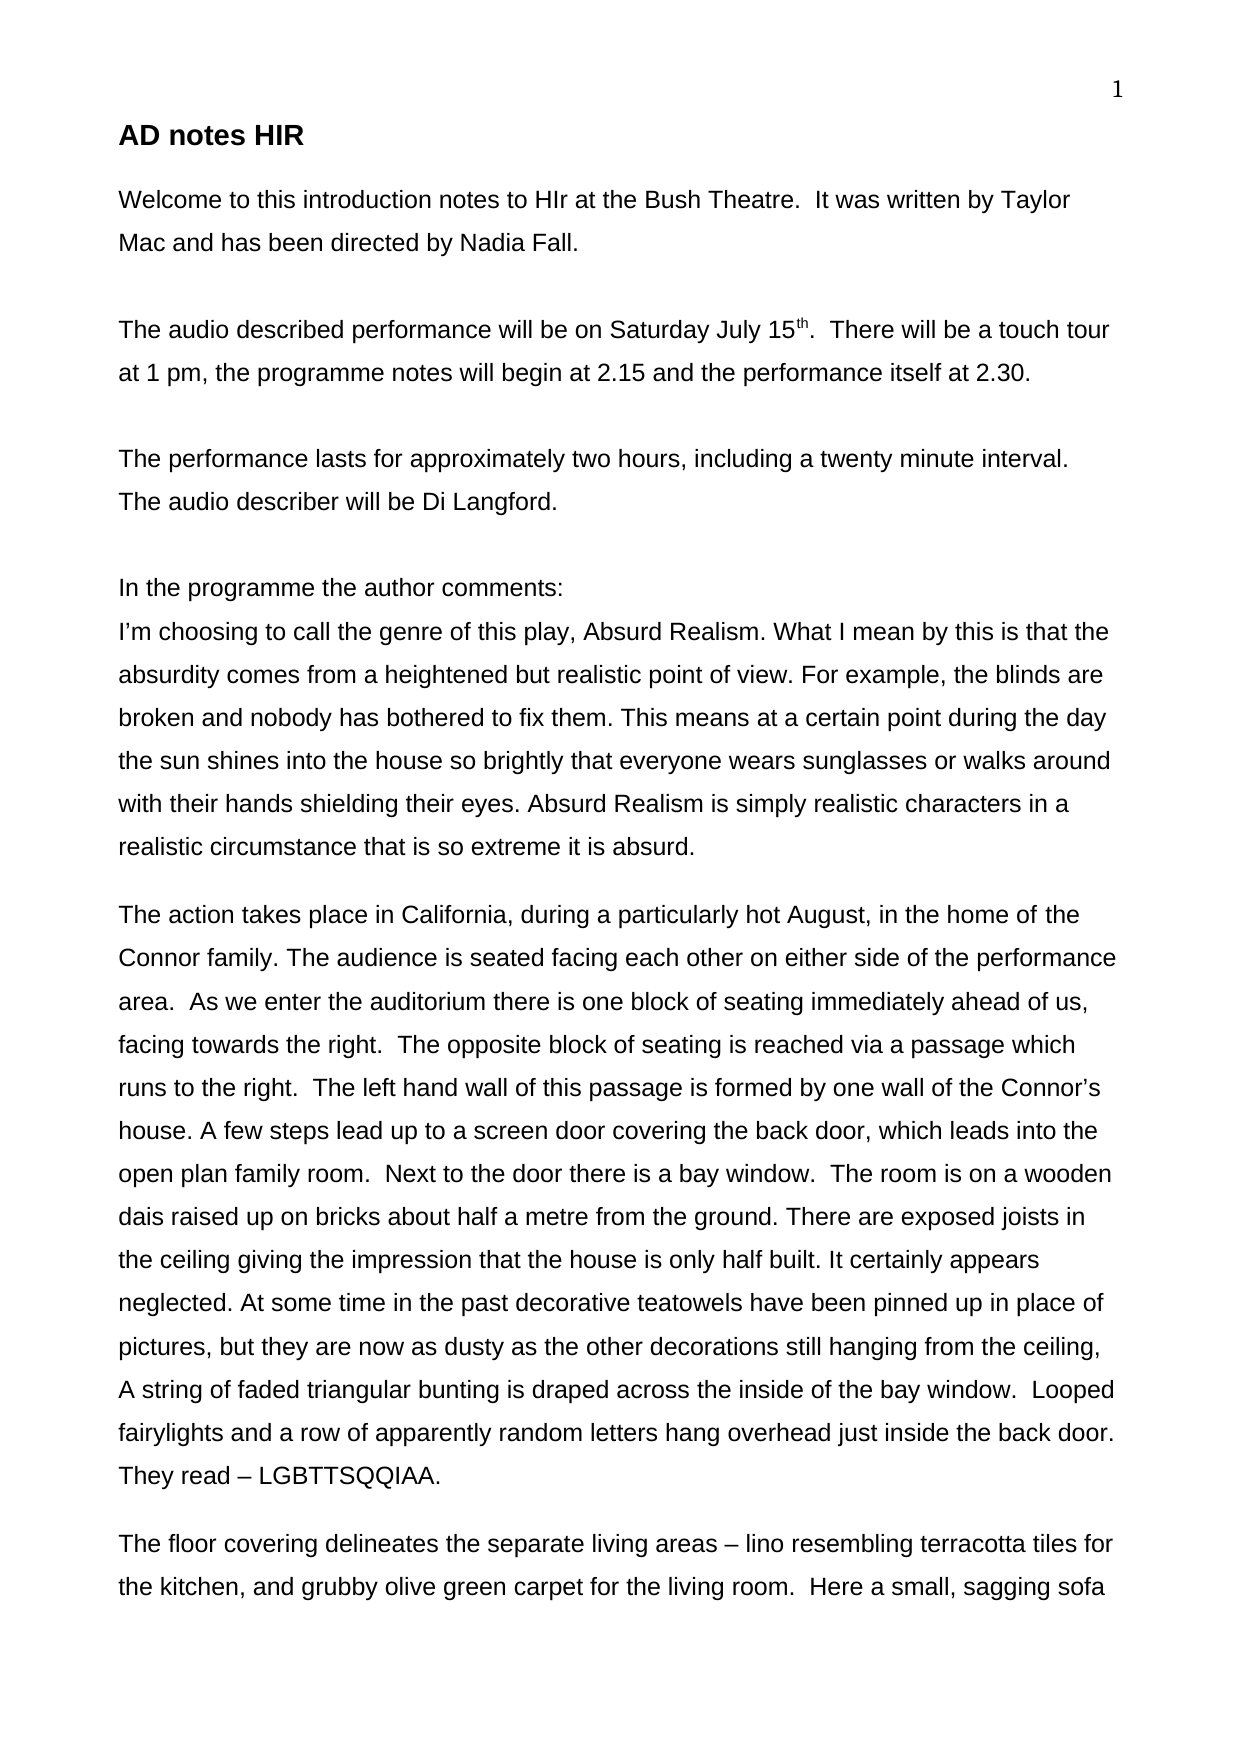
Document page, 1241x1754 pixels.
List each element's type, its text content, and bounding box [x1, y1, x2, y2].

text In the programme the author comments: [118, 573, 1122, 602]
text The audio describer will be Di Langford. [118, 487, 1122, 516]
text I’m choosing to call the genre of this play, Absurd Realism. What I mean by this is that the absurdity comes from a heightened but realistic point of view. For example, the blinds are broken and nobody has bothered to fix them. This means at a certain point during the day the sun shines into the house so brightly that everyone wears sunglasses or walks around with their hands shielding their eyes. Absurd Realism is simply realistic characters in a realistic circumstance that is so extreme it is absurd. [118, 616, 1122, 861]
text Welcome to this introduction notes to HIr at the Bush Theatre. It was written by Taylor Mac and has been directed by Nadia Fall. [118, 185, 1122, 257]
text The performance lasts for approximately two hours, including a twenty minute interval. [118, 444, 1122, 473]
text AD notes HIR [118, 118, 1122, 152]
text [118, 1529, 1122, 1601]
text The audio described performance will be on Saturday July 15th. There will be a touch tour at 1 pm, the programme notes will begin at 2.15 and the performance itself at 2.30. [118, 314, 1122, 386]
text The action takes place in California, during a particularly hot August, in the home of the Connor family. The audience is seated facing each other on either side of the performance area. As we enter the auditorium there is one block of seating immediately ahead of us, facing towards the right. The opposite block of seating is reached via a passage which runs to the right. The left hand wall of this passage is formed by one wall of the Connor’s house. A few steps lead up to a screen door covering the back door, which leads into the open plan family room. Next to the door there is a bay window. The room is on a wooden dais raised up on bricks about half a metre from the ground. There are exposed joists in the ceiling giving the impression that the house is only half built. It certainly appears neglected. At some time in the past decorative teatowels have been pinned up in place of pictures, but they are now as dusty as the other decorations still hanging from the ceiling, A string of faded triangular bunting is draped across the inside of the bay window. Looped fairylights and a row of apparently random letters hang overhead just inside the back door. They read – LGBTTSQQIAA. [118, 900, 1122, 1489]
